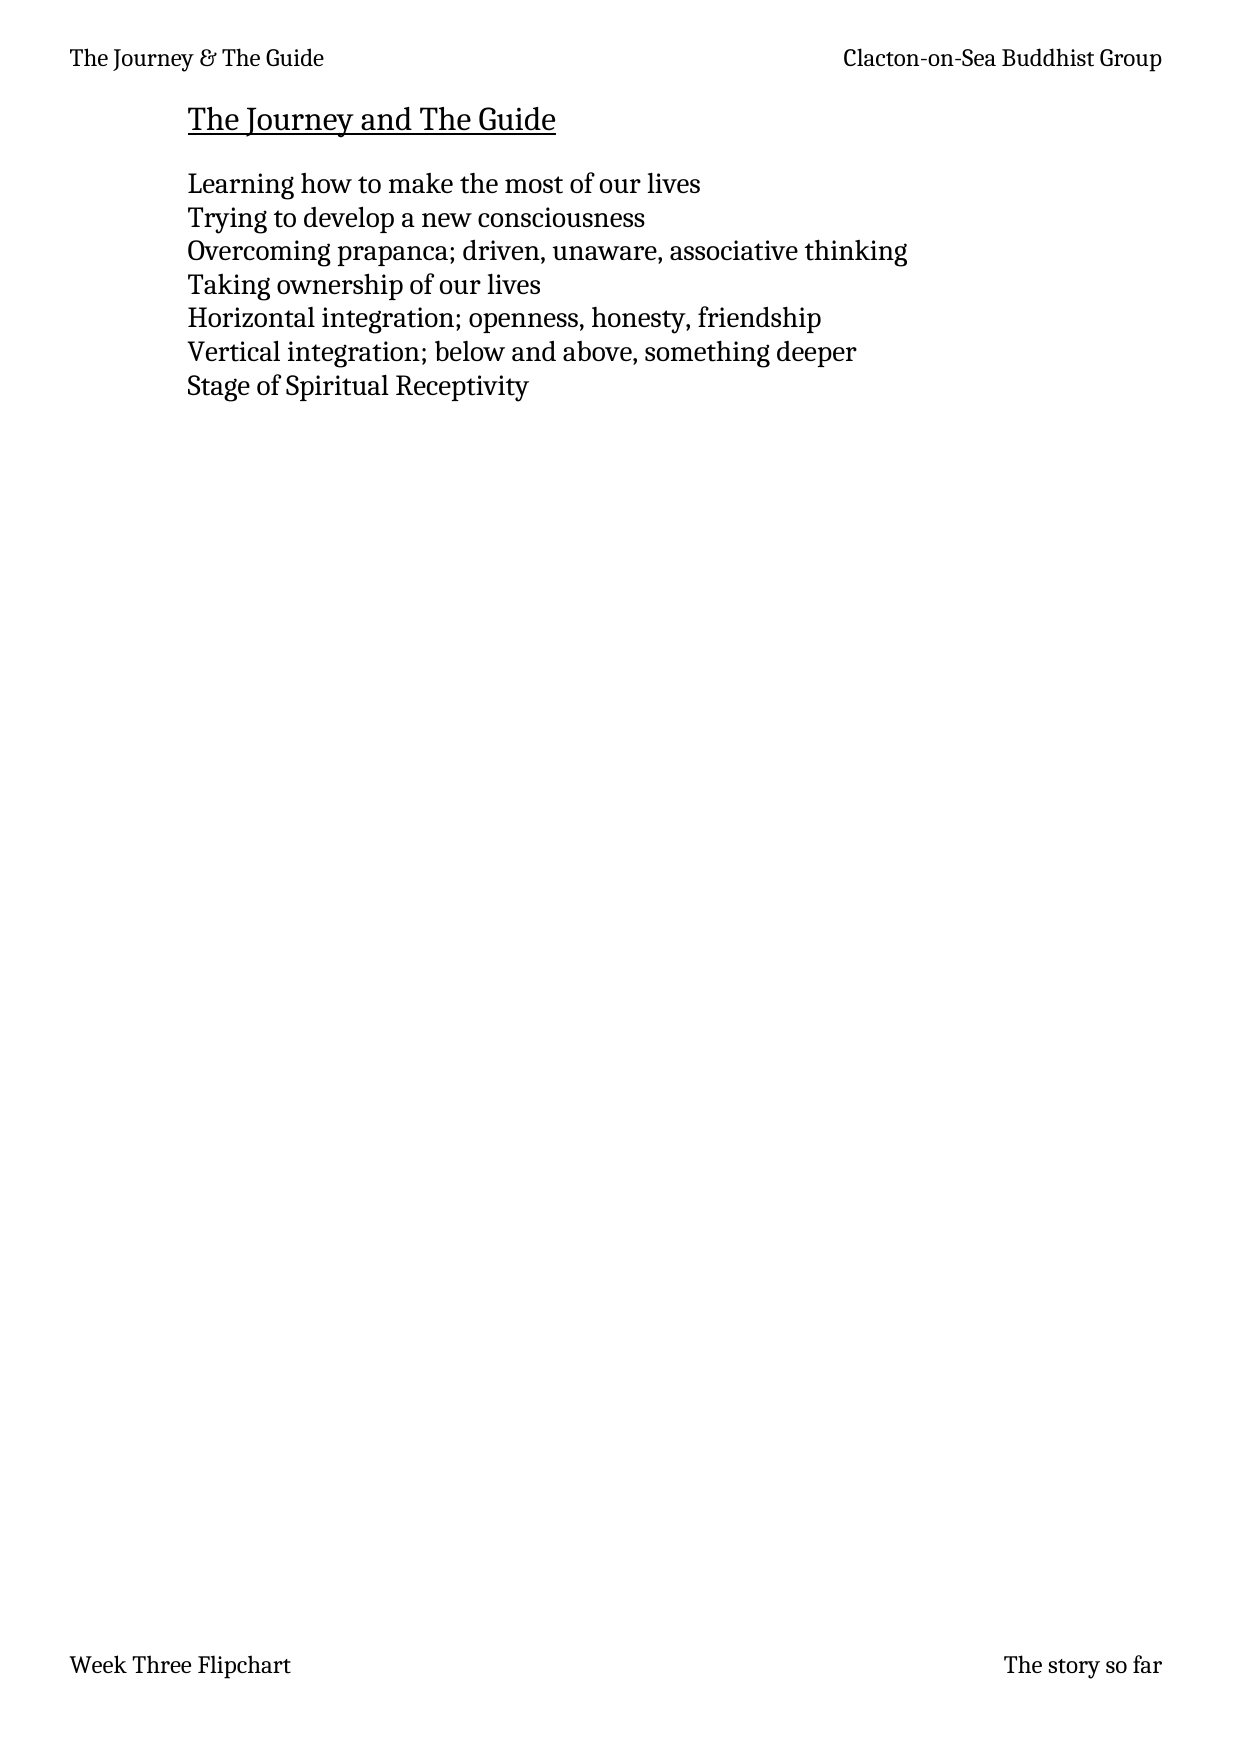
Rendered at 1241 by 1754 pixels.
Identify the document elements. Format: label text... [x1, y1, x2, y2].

text Learning how to make the most of our lives [187, 167, 1053, 201]
text Taking ownership of our lives [187, 268, 1053, 302]
text Horizontal integration; openness, honesty, friendship [187, 302, 1053, 335]
text Stage of Spiritual Receptivity [187, 369, 1053, 402]
text The Journey and The Guide [187, 100, 1053, 139]
text Overcoming prapanca; driven, unaware, associative thinking [187, 234, 1053, 268]
text Vertical integration; below and above, something deeper [187, 335, 1053, 369]
text Trying to develop a new consciousness [187, 201, 1053, 234]
